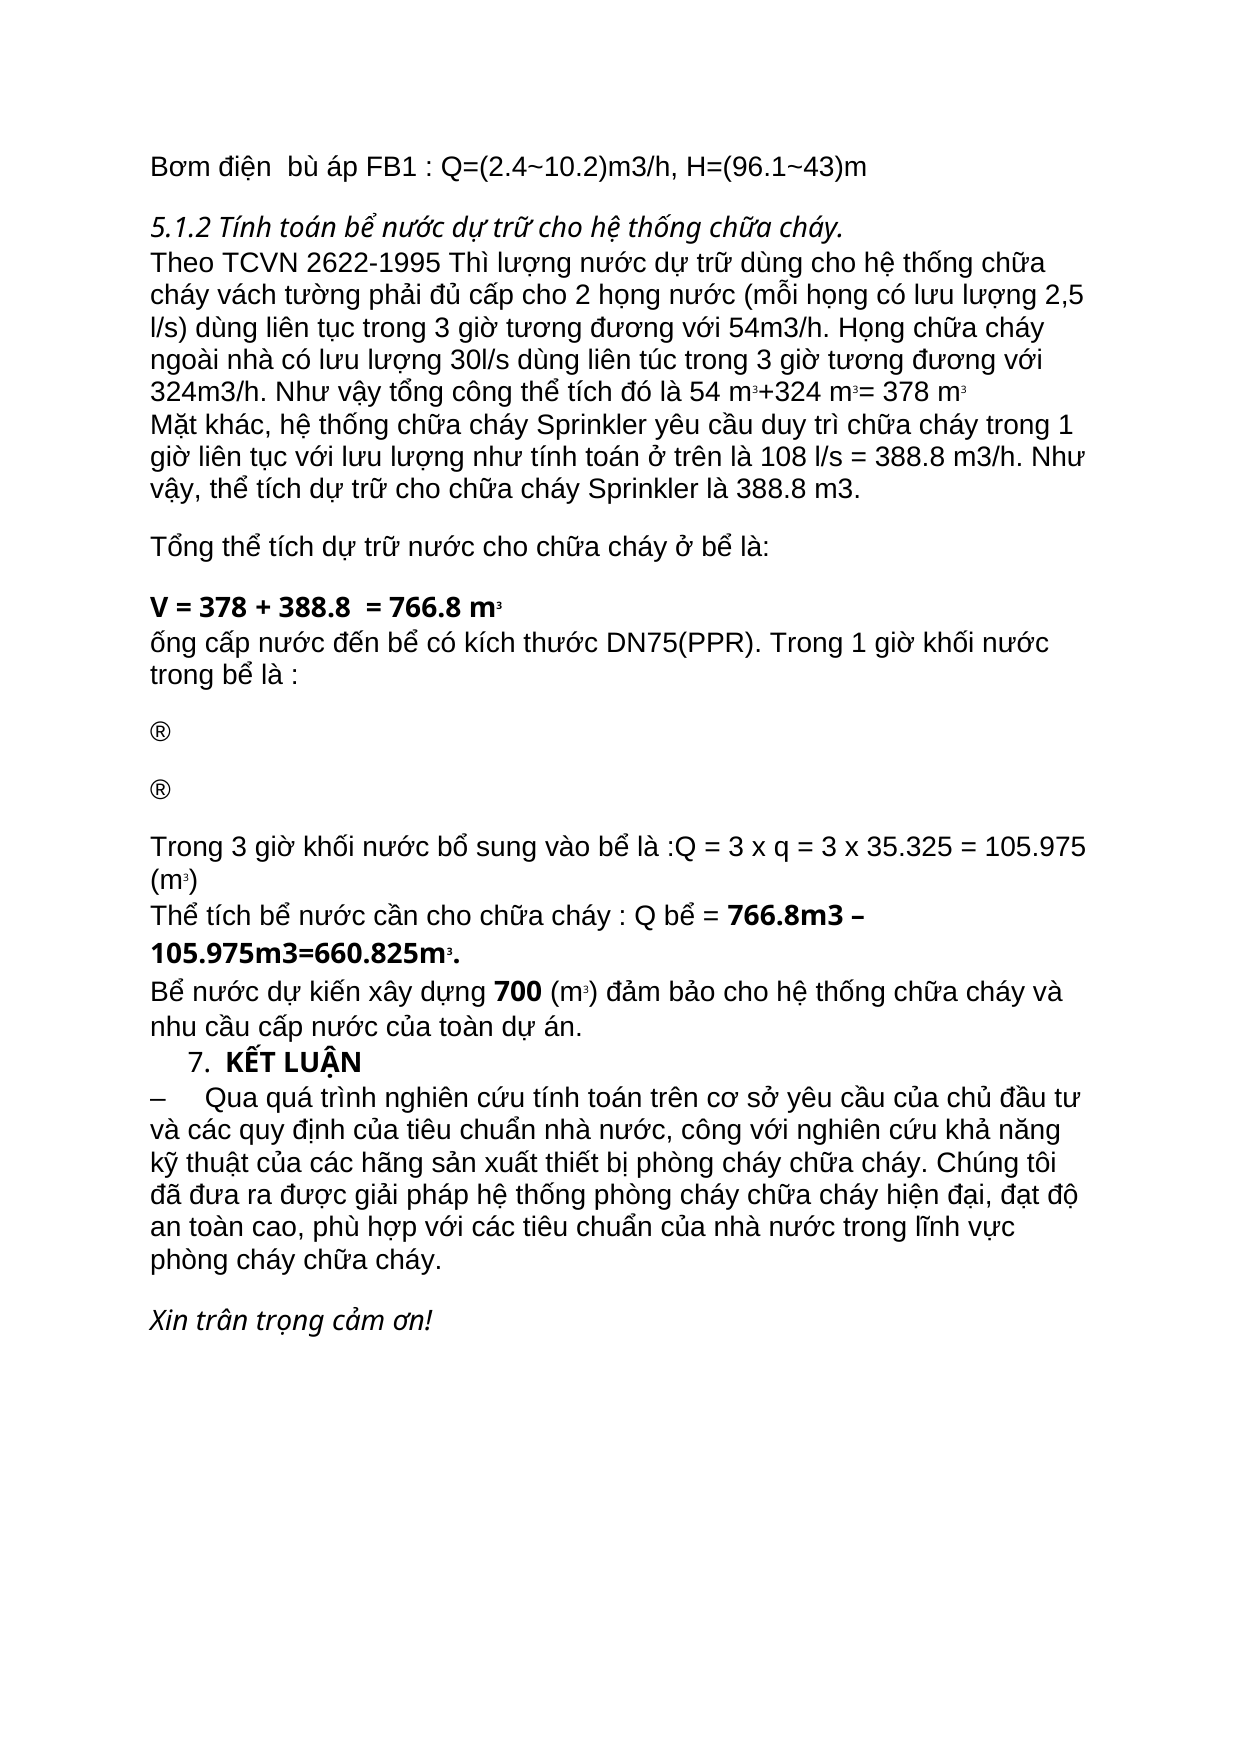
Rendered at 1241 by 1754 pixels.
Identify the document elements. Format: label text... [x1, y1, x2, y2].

text ống cấp nước đến bể có kích thước DN75(PPR). Trong 1 giờ khối nước trong bể là : [150, 626, 1090, 690]
text Thể tích bể nước cần cho chữa cháy : Q bể = 766.8m3 – 105.975m3=660.825m3. [150, 895, 1090, 972]
text Mặt khác, hệ thống chữa cháy Sprinkler yêu cầu duy trì chữa cháy trong 1 giờ liên tục với lưu lượng như tính toán ở trên là 108 l/s = 388.8 m3/h. Như vậy, thể tích dự trữ cho chữa cháy Sprinkler là 388.8 m3. [150, 408, 1090, 505]
text Bể nước dự kiến xây dựng 700 (m3) đảm bảo cho hệ thống chữa cháy và nhu cầu cấp nước của toàn dự án. [150, 972, 1090, 1042]
text ® [150, 773, 1090, 805]
text – Qua quá trình nghiên cứu tính toán trên cơ sở yêu cầu của chủ đầu tư và các quy định của tiêu chuẩn nhà nước, công với nghiên cứu khả năng kỹ thuật của các hãng sản xuất thiết bị phòng cháy chữa cháy. Chúng tôi đã đưa ra được giải pháp hệ thống phòng cháy chữa cháy hiện đại, đạt độ an toàn cao, phù hợp với các tiêu chuẩn của nhà nước trong lĩnh vực phòng cháy chữa cháy. [150, 1081, 1090, 1275]
text Bơm điện bù áp FB1 : Q=(2.4~10.2)m3/h, H=(96.1~43)m [150, 150, 1090, 182]
text Theo TCVN 2622-1995 Thì lượng nước dự trữ dùng cho hệ thống chữa cháy vách tường phải đủ cấp cho 2 họng nước (mỗi họng có lưu lượng 2,5 l/s) dùng liên tục trong 3 giờ tương đương với 54m3/h. Họng chữa cháy ngoài nhà có lưu lượng 30l/s dùng liên túc trong 3 giờ tương đương với 324m3/h. Như vậy tổng công thể tích đó là 54 m3+324 m3= 378 m3 [150, 246, 1090, 408]
text Xin trân trọng cảm ơn! [150, 1300, 1090, 1338]
text V = 378 + 388.8 = 766.8 m3 [150, 587, 1090, 626]
text Trong 3 giờ khối nước bổ sung vào bể là :Q = 3 x q = 3 x 35.325 = 105.975 (m3) [150, 830, 1090, 895]
text ® [150, 715, 1090, 748]
text 5.1.2 Tính toán bể nước dự trữ cho hệ thống chữa cháy. [150, 207, 1090, 246]
text Tổng thể tích dự trữ nước cho chữa cháy ở bể là: [150, 530, 1090, 562]
list KẾT LUẬN [187, 1042, 1090, 1081]
